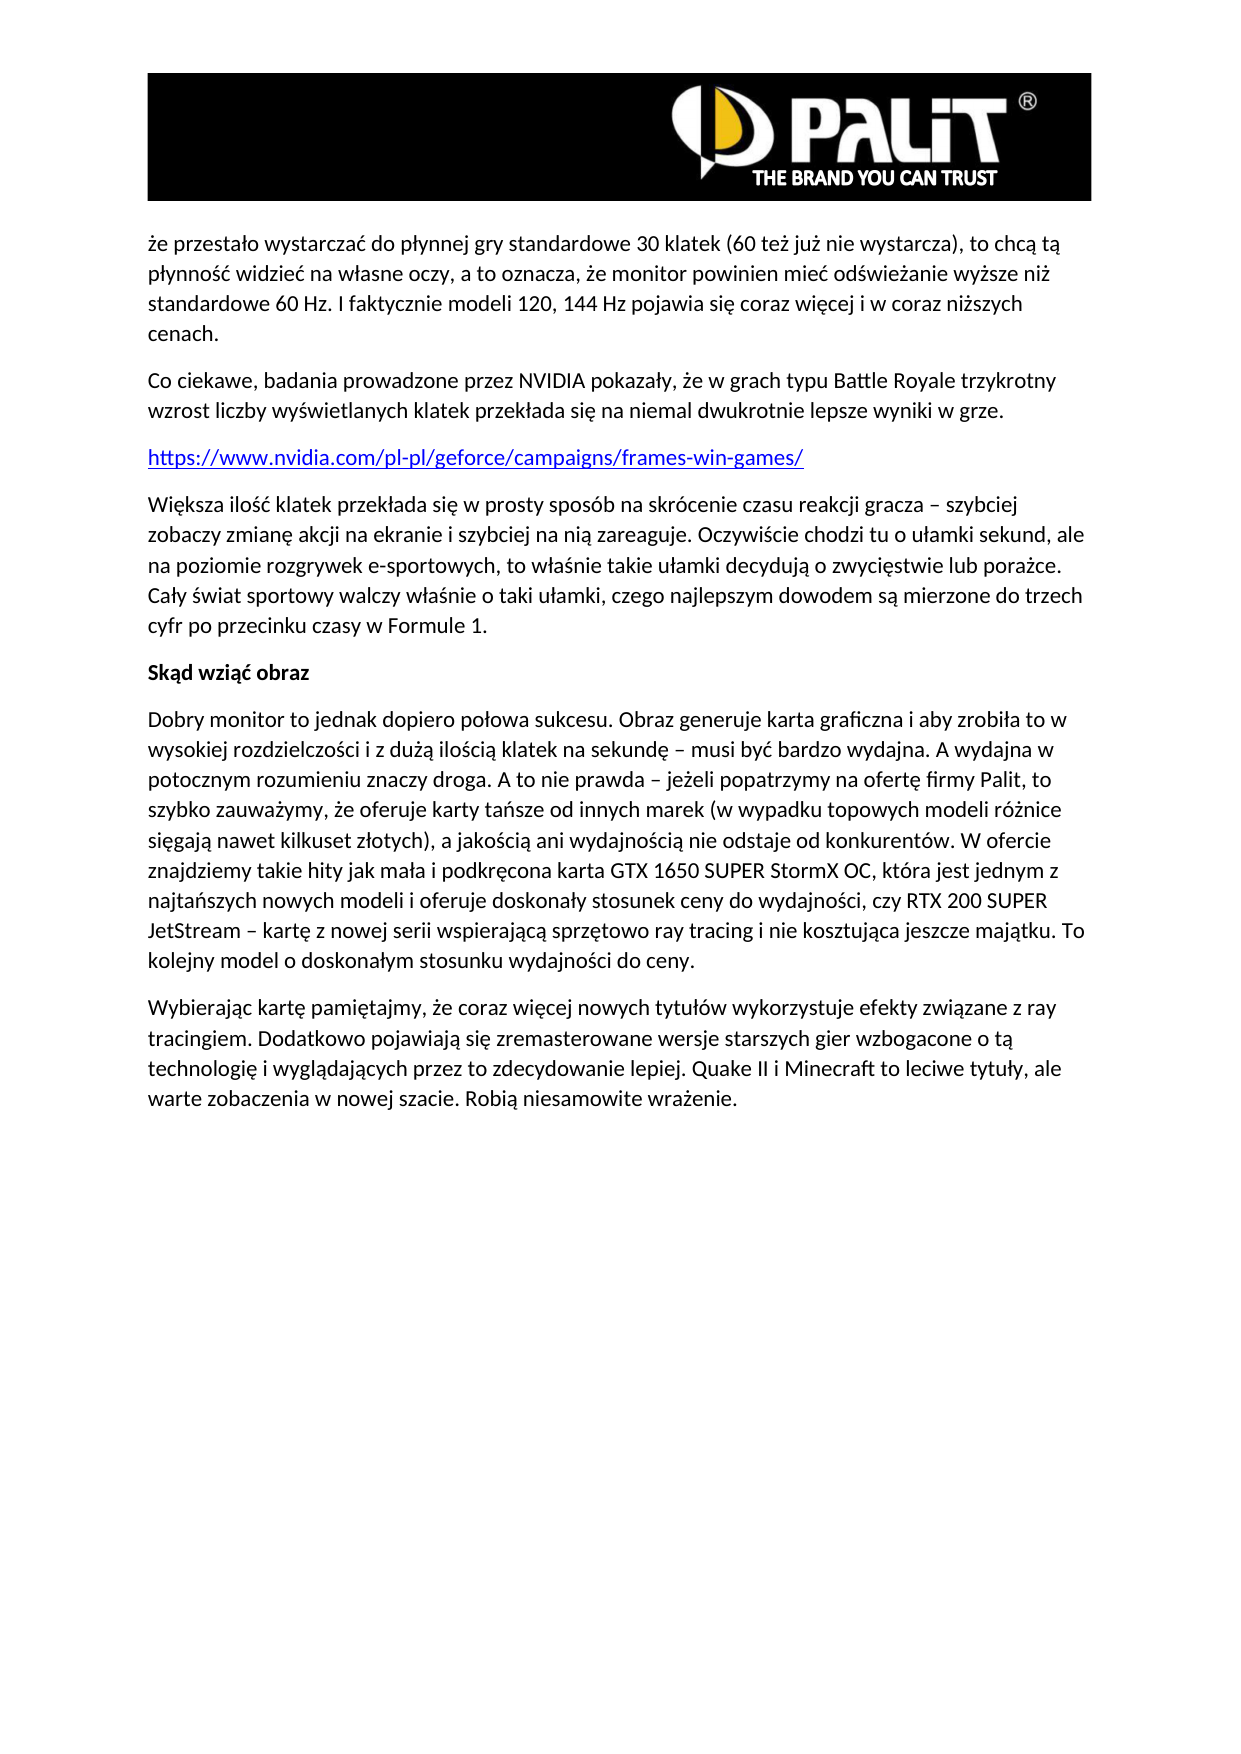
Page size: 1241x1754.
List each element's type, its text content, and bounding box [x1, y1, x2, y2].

text Dobry monitor to jednak dopiero połowa sukcesu. Obraz generuje karta graficzna i aby zrobiła to w wysokiej rozdzielczości i z dużą ilością klatek na sekundę – musi być bardzo wydajna. A wydajna w potocznym rozumieniu znaczy droga. A to nie prawda – jeżeli popatrzymy na ofertę firmy Palit, to szybko zauważymy, że oferuje karty tańsze od innych marek (w wypadku topowych modeli różnice sięgają nawet kilkuset złotych), a jakością ani wydajnością nie odstaje od konkurentów. W ofercie znajdziemy takie hity jak mała i podkręcona karta GTX 1650 SUPER StormX OC, która jest jednym z najtańszych nowych modeli i oferuje doskonały stosunek ceny do wydajności, czy RTX 200 SUPER JetStream – kartę z nowej serii wspierającą sprzętowo ray tracing i nie kosztująca jeszcze majątku. To kolejny model o doskonałym stosunku wydajności do ceny. [148, 705, 1093, 974]
text Większa ilość klatek przekłada się w prosty sposób na skrócenie czasu reakcji gracza – szybciej zobaczy zmianę akcji na ekranie i szybciej na nią zareaguje. Oczywiście chodzi tu o ułamki sekund, ale na poziomie rozgrywek e-sportowych, to właśnie takie ułamki decydują o zwycięstwie lub porażce. Cały świat sportowy walczy właśnie o taki ułamki, czego najlepszym dowodem są mierzone do trzech cyfr po przecinku czasy w Formule 1. [148, 490, 1093, 639]
picture [147, 73, 1092, 201]
text Skąd wziąć obraz [148, 658, 1093, 686]
text Wybierając kartę pamiętajmy, że coraz więcej nowych tytułów wykorzystuje efekty związane z ray tracingiem. Dodatkowo pojawiają się zremasterowane wersje starszych gier wzbogacone o tą technologię i wyglądających przez to zdecydowanie lepiej. Quake II i Minecraft to leciwe tytuły, ale warte zobaczenia w nowej szacie. Robią niesamowite wrażenie. [148, 993, 1093, 1112]
text https://www.nvidia.com/pl-pl/geforce/campaigns/frames-win-games/ [148, 443, 1093, 471]
text Co ciekawe, badania prowadzone przez NVIDIA pokazały, że w grach typu Battle Royale trzykrotny wzrost liczby wyświetlanych klatek przekłada się na niemal dwukrotnie lepsze wyniki w grze. [148, 366, 1093, 424]
